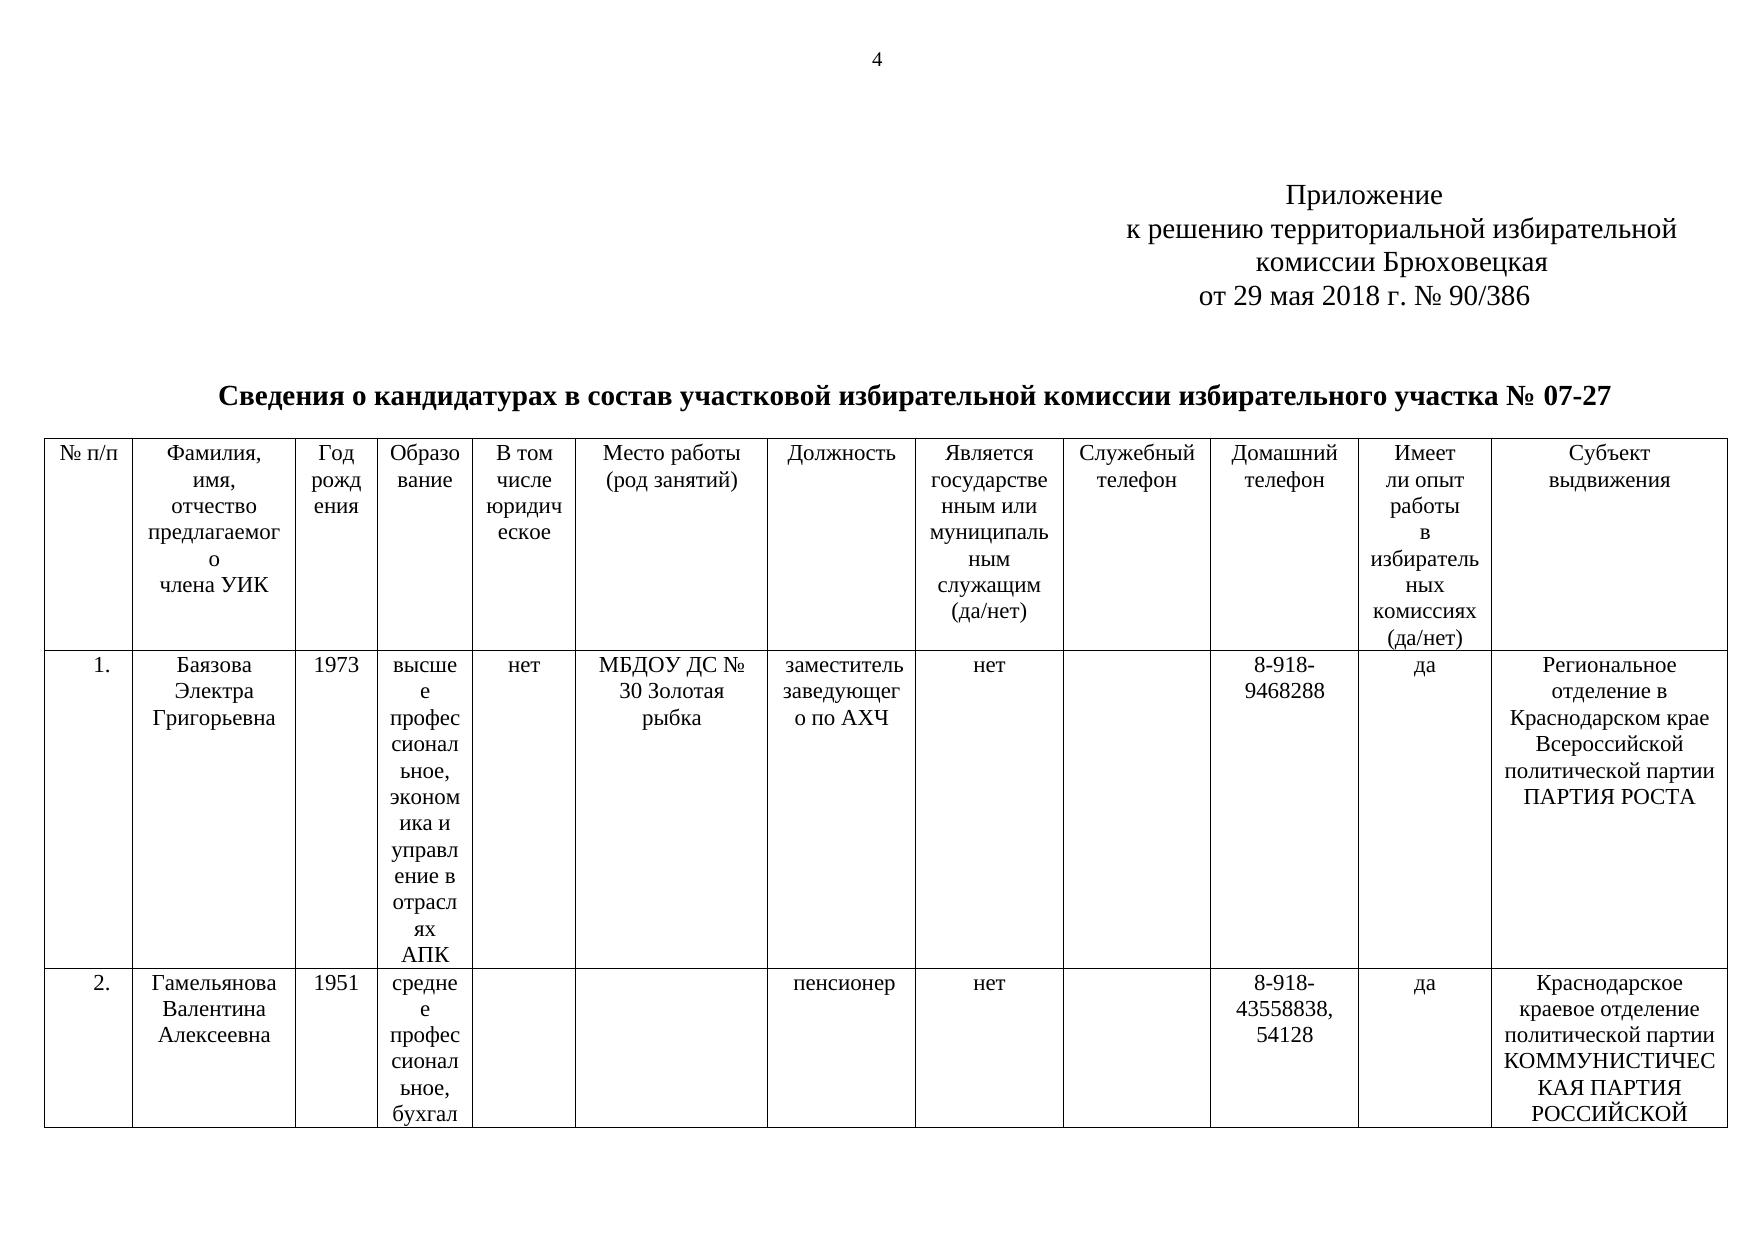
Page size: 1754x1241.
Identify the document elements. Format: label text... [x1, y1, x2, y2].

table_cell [133, 969, 295, 1127]
text к решению территориальной избирательной [1034, 211, 1695, 244]
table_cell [378, 969, 472, 1127]
table_header Год рождения [296, 439, 377, 650]
table_header Место работы (род занятий) [576, 439, 767, 650]
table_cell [1211, 969, 1358, 1127]
subtitle Сведения о кандидатурах в состав участковой избирательной комиссии избирательного участка № 07-27 [59, 378, 1695, 412]
table_cell [473, 969, 575, 1127]
table_header Служебный телефон [1064, 439, 1210, 650]
table_cell нет [916, 969, 1063, 1127]
table_cell [576, 969, 767, 1127]
table_header Фамилия, имя, отчество предлагаемого члена УИК [133, 439, 295, 650]
table_cell да [1359, 651, 1491, 967]
text от 29 мая 2018 г. № 90/386 [1034, 278, 1695, 311]
table_header Субъект выдвижения [1492, 439, 1727, 650]
table_header Должность [768, 439, 915, 650]
table_cell 1973 [296, 651, 377, 967]
table_cell [45, 651, 132, 967]
table_cell 8-918-9468288 [1211, 651, 1358, 967]
text комиссии Брюховецкая [1034, 244, 1695, 278]
table_cell заместитель заведующего по АХЧ [768, 651, 915, 967]
table_cell нет [916, 651, 1063, 967]
table_header Образование [378, 439, 472, 650]
table_cell да [1359, 969, 1491, 1127]
table_cell Региональное отделение в Краснодарском крае Всероссийской политической партии ПАРТИЯ РОСТА [1492, 651, 1727, 967]
table_header Домашний телефон [1211, 439, 1358, 650]
table_cell нет [473, 651, 575, 967]
table_header № п/п [45, 439, 132, 650]
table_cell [1492, 969, 1727, 1127]
table_cell МБДОУ ДС № 30 Золотая рыбка [576, 651, 767, 967]
table_cell 1951 [296, 969, 377, 1127]
table_cell высшее профессиональное, экономика и управление в отраслях АПК [378, 651, 472, 967]
table_cell Баязова Электра Григорьевна [133, 651, 295, 967]
table_cell [1064, 969, 1210, 1127]
table_cell пенсионер [768, 969, 915, 1127]
table_header В том числе юридическое [473, 439, 575, 650]
table_cell [1064, 651, 1210, 967]
table_cell [45, 969, 132, 1127]
table_header Является государственным или муниципальным служащим (да/нет) [916, 439, 1063, 650]
text Приложение [1034, 177, 1695, 211]
table_header Имеет ли опыт работы в избирательных комиссиях (да/нет) [1359, 439, 1491, 650]
